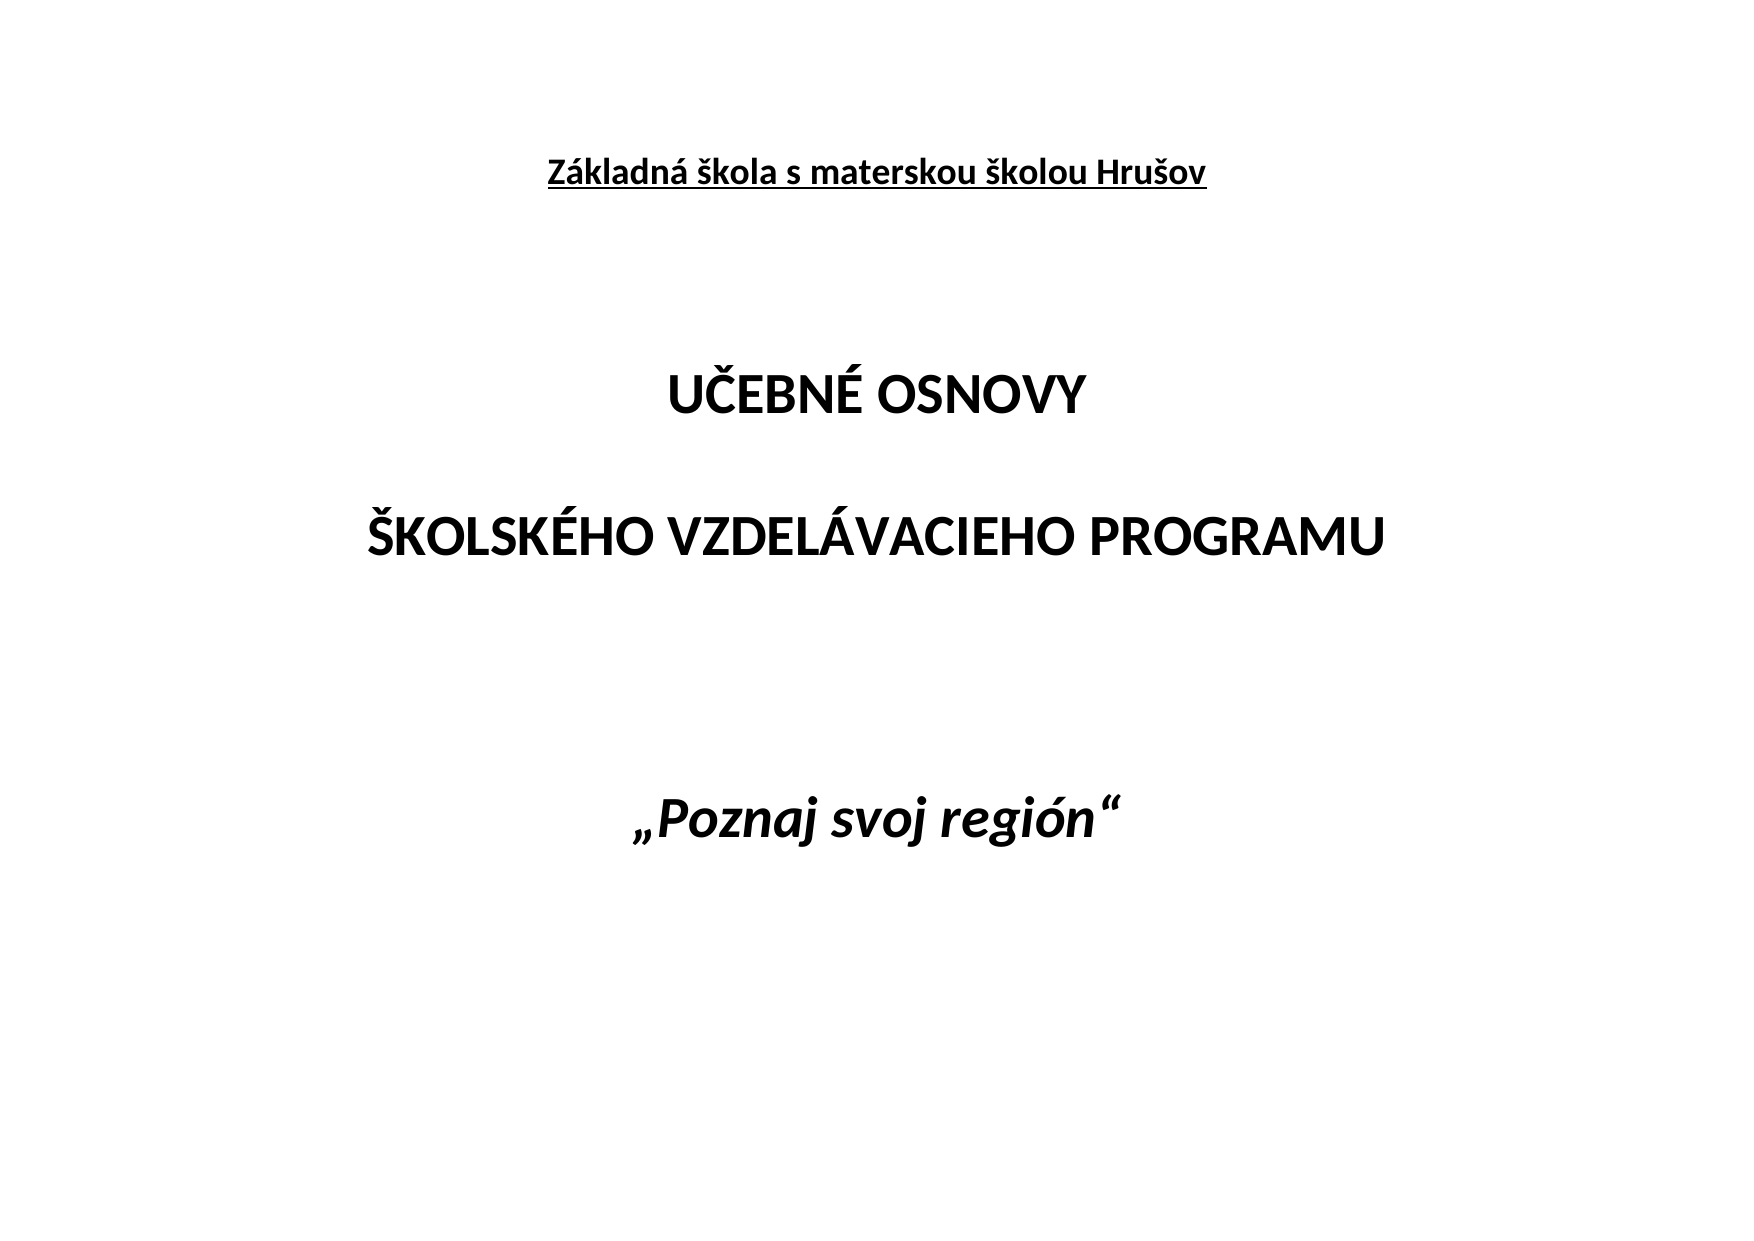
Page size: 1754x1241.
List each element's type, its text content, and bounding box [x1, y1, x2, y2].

text ŠKOLSKÉHO VZDELÁVACIEHO PROGRAMU [148, 499, 1606, 570]
text „Poznaj svoj región“ [148, 781, 1606, 852]
text Základná škola s materskou školou Hrušov [148, 148, 1606, 193]
text UČEBNÉ OSNOVY [148, 356, 1606, 428]
